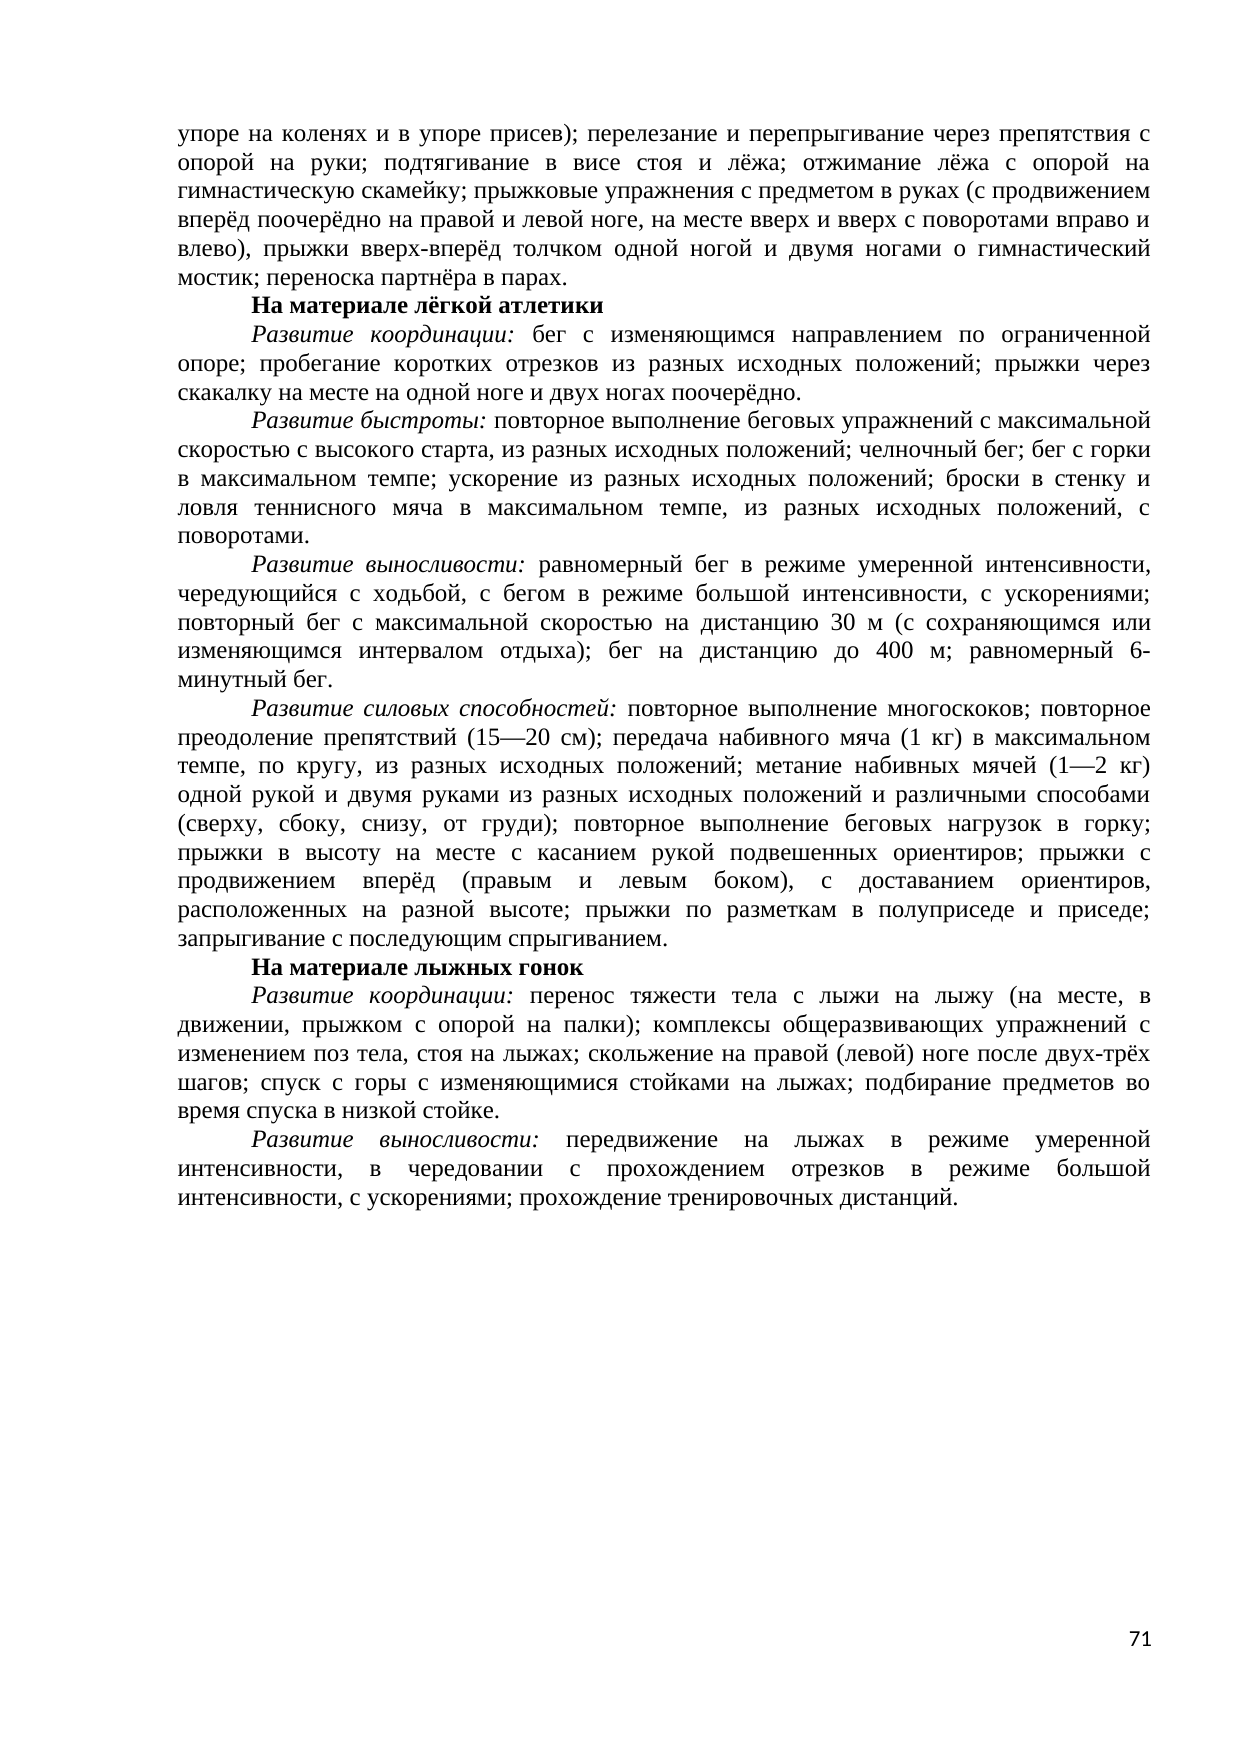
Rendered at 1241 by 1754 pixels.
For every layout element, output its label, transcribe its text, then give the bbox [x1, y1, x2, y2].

text Развитие выносливости: передвижение на лыжах в режиме умеренной интенсивности, в чередовании с прохождением отрезков в режиме большой интенсивности, с ускорениями; прохождение тренировочных дистанций. [177, 1124, 1152, 1211]
text Развитие координации: перенос тяжести тела с лыжи на лыжу (на месте, в движении, прыжком с опорой на палки); комплексы общеразвивающих упражнений с изменением поз тела, стоя на лыжах; скольжение на правой (левой) ноге после двух-трёх шагов; спуск с горы с изменяющимися стойками на лыжах; подбирание предметов во время спуска в низкой стойке. [177, 981, 1152, 1124]
text Развитие выносливости: равномерный бег в режиме умеренной интенсивности, чередующийся с ходьбой, с бегом в режиме большой интенсивности, с ускорениями; повторный бег с максимальной скоростью на дистанцию (с сохраняющимся или изменяющимся интервалом отдыха); бег на дистанцию до ; равномерный 6-минутный бег. [177, 549, 1152, 693]
text Развитие силовых способностей: повторное выполнение многоскоков; повторное преодоление препятствий (15—20 см); передача набивного мяча () в максимальном темпе, по кругу, из разных исходных положений; метание набивных мячей (1—2 кг) одной рукой и двумя руками из разных исходных положений и различными способами (сверху, сбоку, снизу, от груди); повторное выполнение беговых нагрузок в горку; прыжки в высоту на месте с касанием рукой подвешенных ориентиров; прыжки с продвижением вперёд (правым и левым боком), с доставанием ориентиров, расположенных на разной высоте; прыжки по разметкам в полуприседе и приседе; запрыгивание с последующим спрыгиванием. [177, 693, 1152, 952]
text Развитие быстроты: повторное выполнение беговых упражнений с максимальной скоростью с высокого старта, из разных исходных положений; челночный бег; бег с горки в максимальном темпе; ускорение из разных исходных положений; броски в стенку и ловля теннисного мяча в максимальном темпе, из разных исходных положений, с поворотами. [177, 406, 1152, 549]
text Развитие координации: бег с изменяющимся направлением по ограниченной опоре; пробегание коротких отрезков из разных исходных положений; прыжки через скакалку на месте на одной ноге и двух ногах поочерёдно. [177, 319, 1152, 406]
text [177, 118, 1152, 291]
text На материале лыжных гонок [177, 952, 1152, 981]
text На материале лёгкой атлетики [177, 291, 1152, 319]
